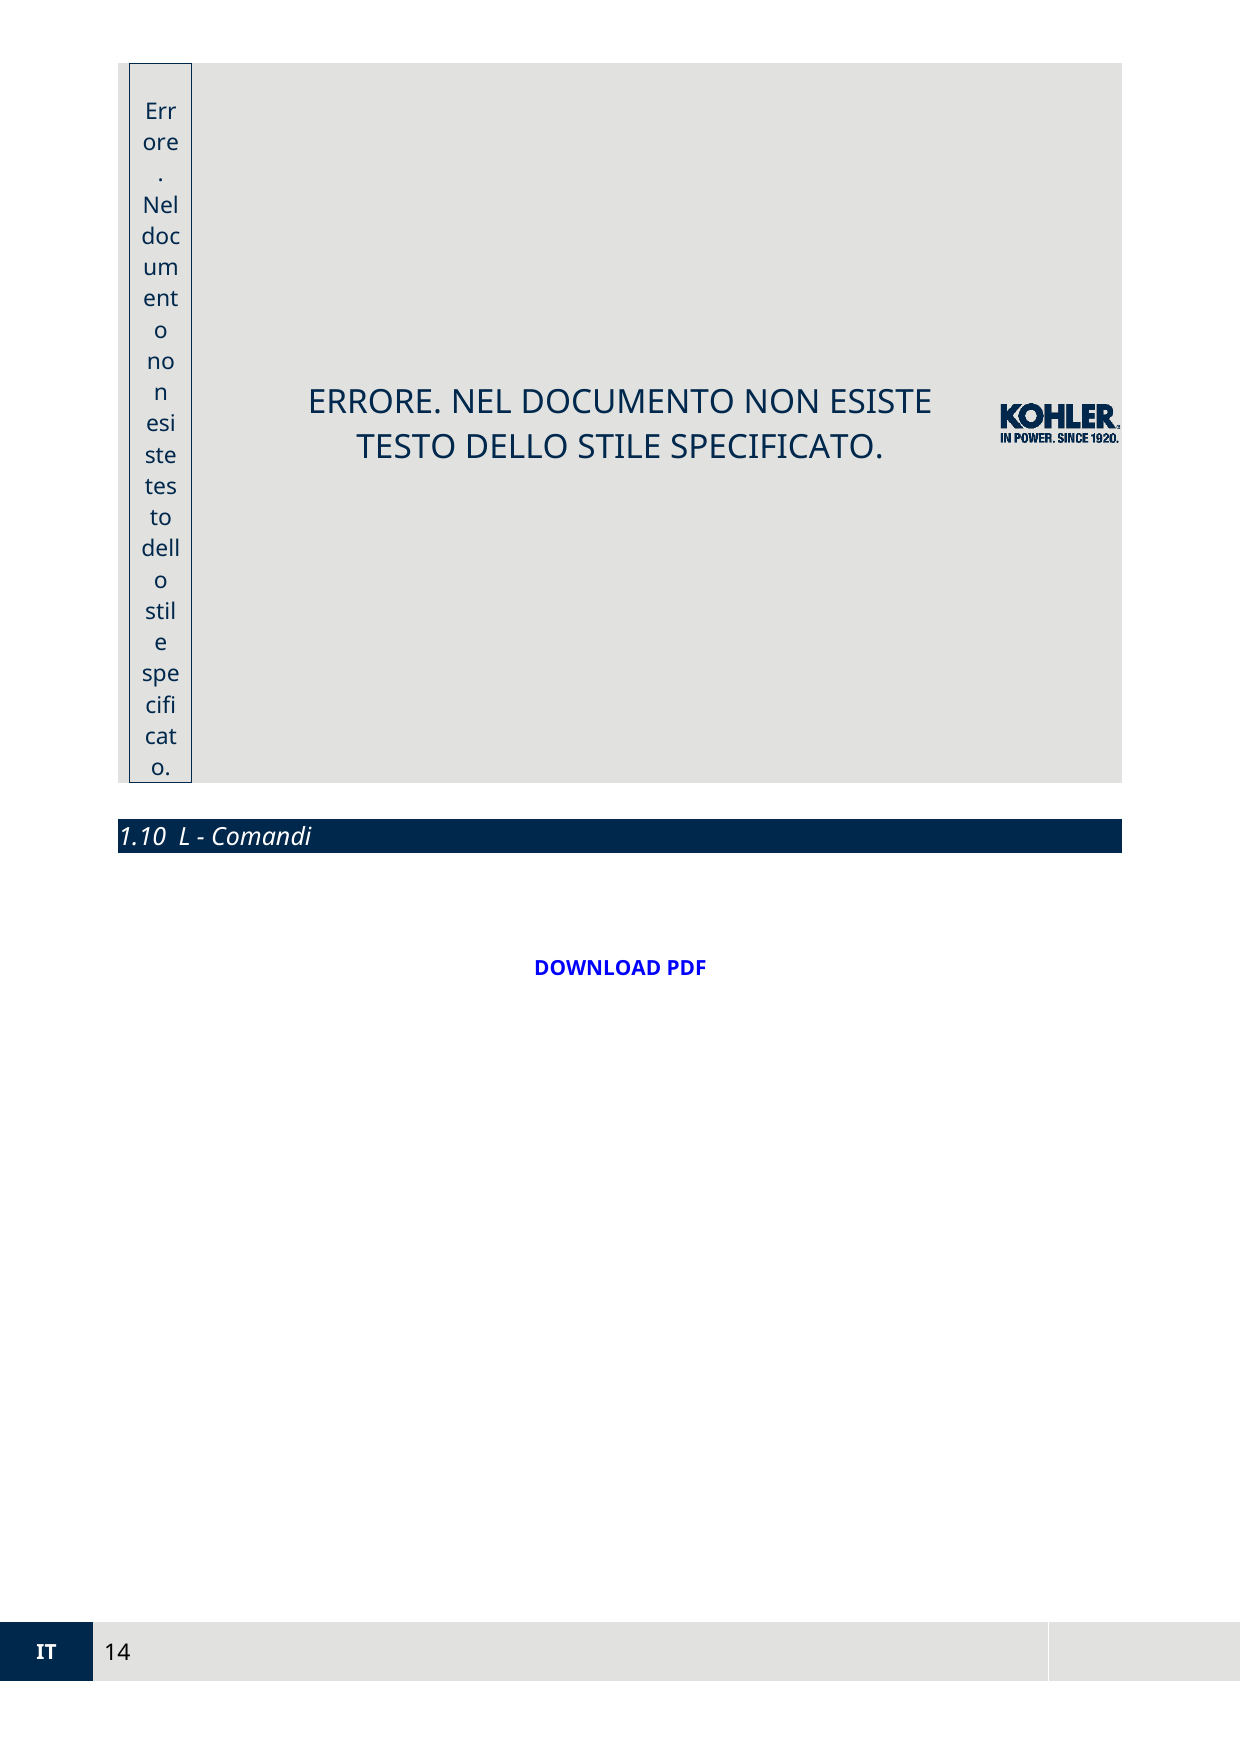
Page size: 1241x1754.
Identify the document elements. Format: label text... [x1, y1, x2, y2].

picture [1000, 403, 1121, 443]
table_header DOWNLOAD PDF [118, 872, 1122, 1062]
subtitle L - Comandi [118, 819, 1122, 853]
